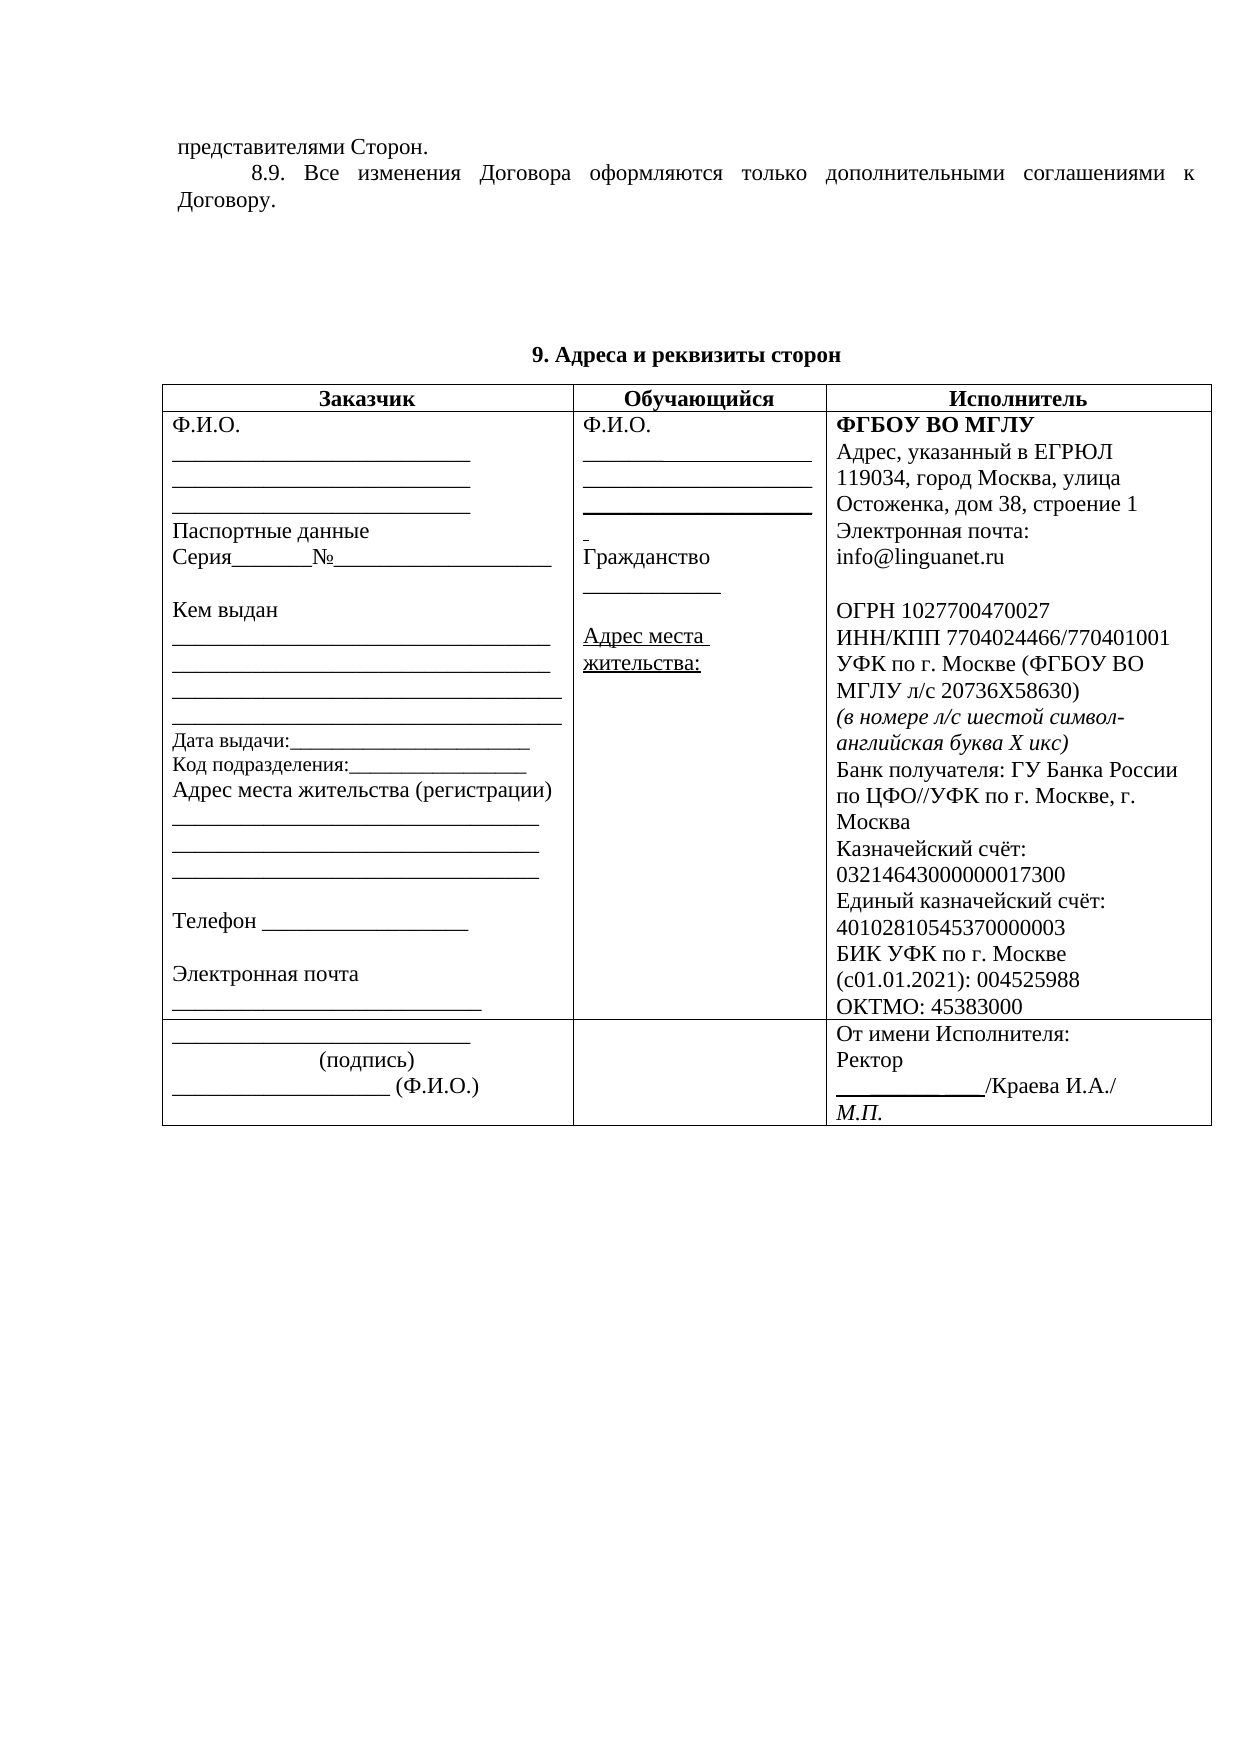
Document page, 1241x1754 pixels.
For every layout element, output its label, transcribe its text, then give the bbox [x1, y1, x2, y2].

table_header Обучающийся [574, 385, 826, 411]
table_cell __________________________ (подпись) ___________________ (Ф.И.О.) [163, 1020, 573, 1125]
table_header Заказчик [163, 385, 573, 411]
table_cell ФГБОУ ВО МГЛУ Адрес, указанный в ЕГРЮЛ 119034, город Москва, улица Остоженка, дом 38, строение 1 Электронная почта: info@linguanet.ru ОГРН 1027700470027 ИНН/КПП 7704024466/770401001 УФК по г. Москве (ФГБОУ ВО МГЛУ л/с 20736X58630) (в номере л/с шестой символ-английская буква X икс) Банк получателя: ГУ Банка России по ЦФО//УФК по г. Москве, г. Москва Казначейский счёт: 03214643000000017300 Единый казначейский счёт: 40102810545370000003 БИК УФК по г. Москве (с01.01.2021): 004525988 ОКТМО: 45383000 [827, 412, 1211, 1019]
table_header Исполнитель [827, 385, 1211, 411]
table_cell [574, 1020, 826, 1125]
table_cell От имени Исполнителя: Ректор ______ ___ /Краева И.А./ М.П. [827, 1020, 1211, 1125]
text 8.9. Все изменения Договора оформляются только дополнительными соглашениями к Договору. [177, 159, 1196, 212]
table_cell Ф.И.О. _______ ____________________ ____________________ Гражданство ____________ Адрес места жительства: [574, 412, 826, 1019]
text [177, 133, 1196, 159]
table_cell Ф.И.О. __________________________ __________________________ __________________________ Паспортные данные Серия_______№___________________ Кем выдан _________________________________ _________________________________ __________________________________ __________________________________ Дата выдачи:_______________________ Код подразделения:_________________ Адрес места жительства (регистрации) ________________________________ ________________________________ ________________________________ Телефон __________________ Электронная почта ___________________________ [163, 412, 573, 1019]
text 9. Адреса и реквизиты сторон [177, 341, 1196, 367]
